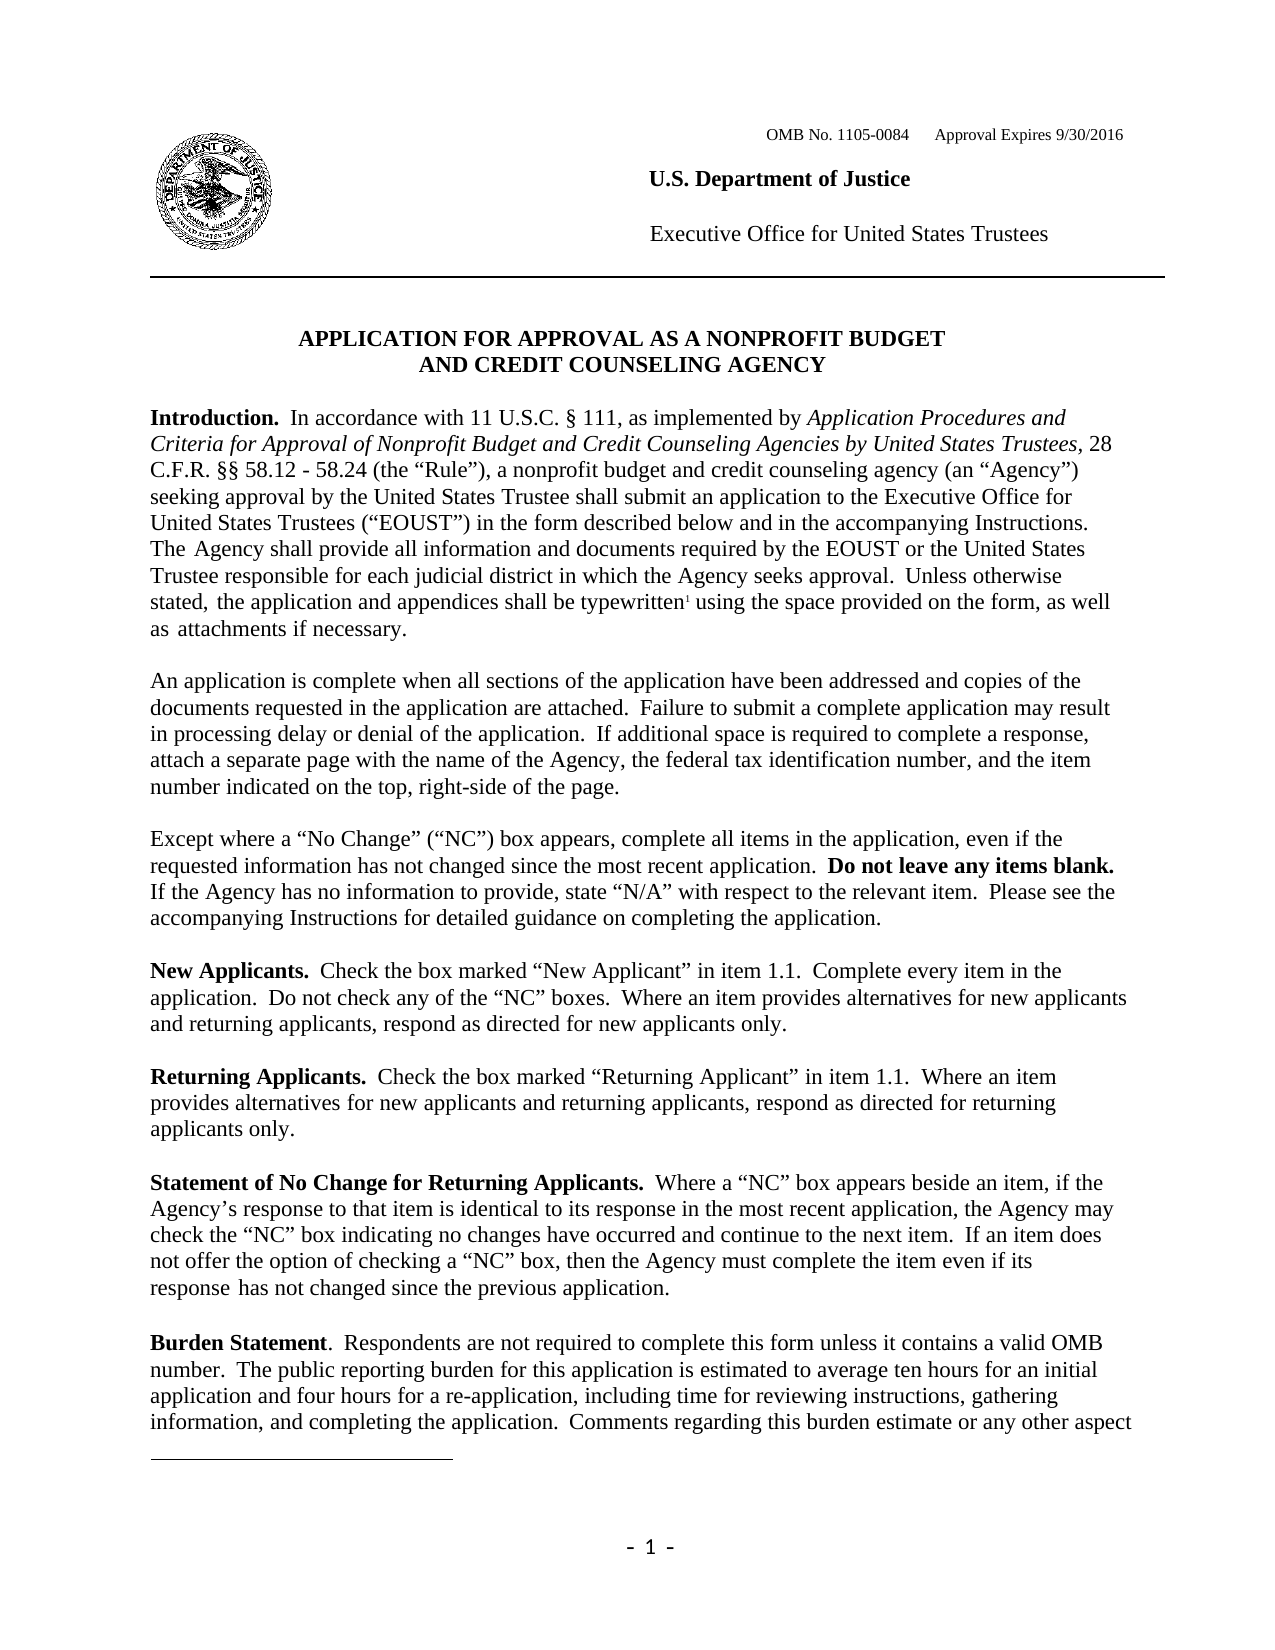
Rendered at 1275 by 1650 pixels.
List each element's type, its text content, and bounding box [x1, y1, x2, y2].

text OMB No. 1105-0084 Approval Expires 9/30/2016 [766, 124, 1175, 144]
text Executive Office for United States Trustees [298, 220, 1175, 247]
picture [154, 132, 273, 251]
text Returning Applicants. Check the box marked “Returning Applicant” in item 1.1. Where an item provides alternatives for new applicants and returning applicants, respond as directed for returning applicants only. [150, 1063, 1057, 1142]
text Statement of No Change for Returning Applicants. Where a “NC” box appears beside an item, if the Agency’s response to that item is identical to its response in the most recent application, the Agency may check the “NC” box indicating no changes have occurred and continue to the next item. If an item does not offer the option of checking a “NC” box, then the Agency must complete the item even if its response has not changed since the previous application. [150, 1168, 1117, 1300]
text Burden Statement. Respondents are not required to complete this form unless it contains a valid OMB number. The public reporting burden for this application is estimated to average ten hours for an initial application and four hours for a re-application, including time for reviewing instructions, gathering information, and completing the application. Comments regarding this burden estimate or any other aspect [150, 1329, 1152, 1435]
text New Applicants. Check the box marked “New Applicant” in item 1.1. Complete every item in the application. Do not check any of the “NC” boxes. Where an item provides alternatives for new applicants and returning applicants, respond as directed for new applicants only. [150, 957, 1152, 1036]
subtitle U.S. Department of Justice [649, 166, 1175, 192]
text C.F.R. §§ 58.12 - 58.24 (the “Rule”), a nonprofit budget and credit counseling agency (an “Agency”) seeking approval by the United States Trustee shall submit an application to the Executive Office for United States Trustees (“EOUST”) in the form described below and in the accompanying Instructions. The Agency shall provide all information and documents required by the EOUST or the United States Trustee responsible for each judicial district in which the Agency seeks approval. Unless otherwise stated, the application and appendices shall be typewritten1 using the space provided on the form, as well as attachments if necessary. [150, 456, 1122, 641]
text Introduction. In accordance with 11 U.S.C. § 111, as implemented by Application Procedures and Criteria for Approval of Nonprofit Budget and Credit Counseling Agencies by United States Trustees, 28 [150, 404, 1117, 456]
text An application is complete when all sections of the application have been addressed and copies of the documents requested in the application are attached. Failure to submit a complete application may result in processing delay or denial of the application. If additional space is required to complete a response, attach a separate page with the name of the Agency, the federal tax identification number, and the item number indicated on the top, right-side of the page. [150, 667, 1117, 799]
text Except where a “No Change” (“NC”) box appears, complete all items in the application, even if the requested information has not changed since the most recent application. Do not leave any items blank. If the Agency has no information to provide, state “N/A” with respect to the relevant item. Please see the accompanying Instructions for detailed guidance on completing the application. [150, 825, 1117, 931]
subtitle APPLICATION FOR APPROVAL AS A NONPROFIT BUDGET AND CREDIT COUNSELING AGENCY [298, 325, 992, 377]
